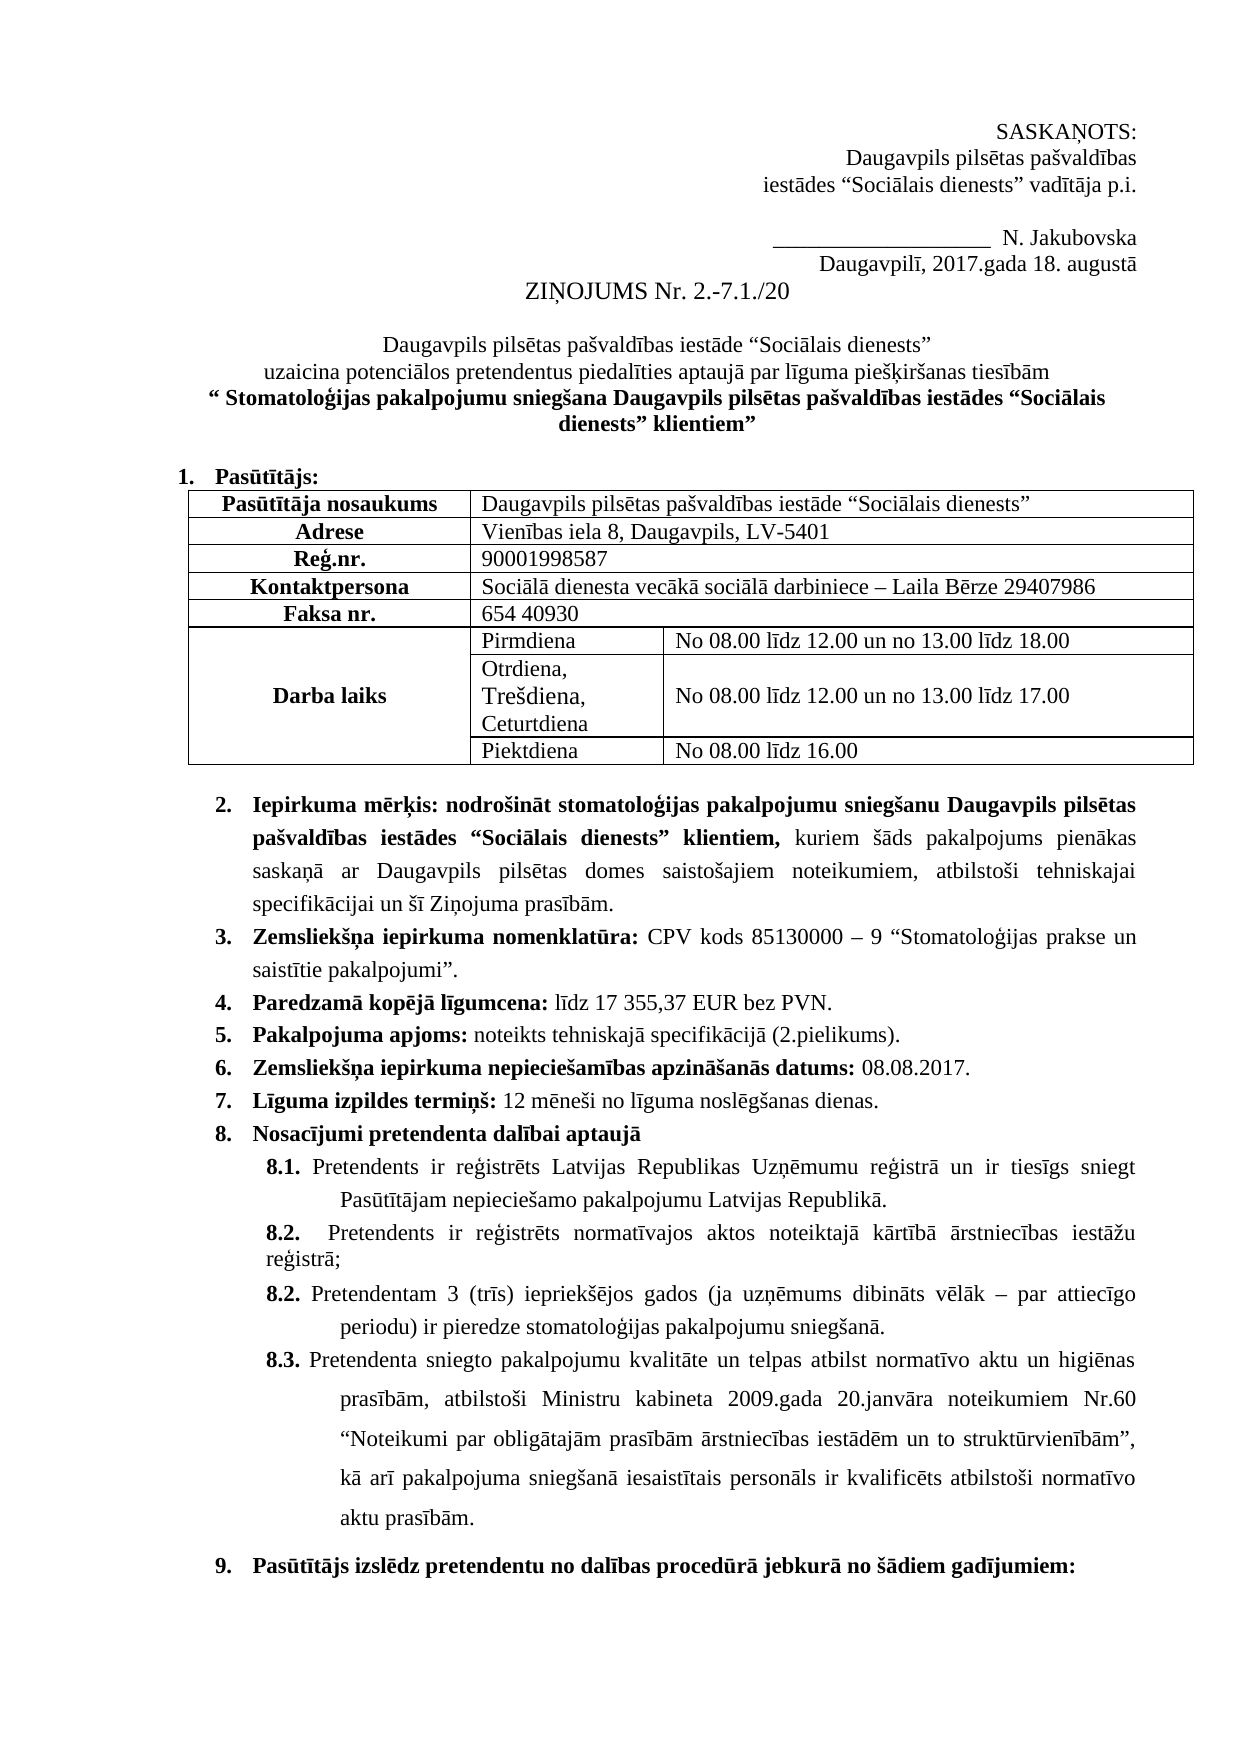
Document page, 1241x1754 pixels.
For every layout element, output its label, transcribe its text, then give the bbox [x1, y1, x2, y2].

subtitle Pasūtītājs: [177, 463, 1137, 489]
table_header Pasūtītāja nosaukums [189, 491, 470, 517]
text ___________________ N. Jakubovska [177, 223, 1137, 250]
subtitle “ Stomatoloģijas pakalpojumu sniegšana Daugavpils pilsētas pašvaldības iestādes “Sociālais dienests” klientiem” [177, 384, 1137, 437]
list Iepirkuma mērķis: nodrošināt stomatoloģijas pakalpojumu sniegšanu Daugavpils pilsētas pašvaldības iestādes “Sociālais dienests” klientiem, kuriem šāds pakalpojums pienākas saskaņā ar Daugavpils pilsētas domes saistošajiem noteikumiem, atbilstoši tehniskajai specifikācijai un šī Ziņojuma prasībām. [215, 791, 1137, 916]
table_cell No 08.00 līdz 16.00 [664, 738, 1193, 764]
list Pakalpojuma apjoms: noteikts tehniskajā specifikācijā (2.pielikums). [215, 1022, 1137, 1048]
text 8.1. Pretendents ir reģistrēts Latvijas Republikas Uzņēmumu reģistrā un ir tiesīgs sniegt Pasūtītājam nepieciešamo pakalpojumu Latvijas Republikā. [266, 1153, 1137, 1212]
table_header Daugavpils pilsētas pašvaldības iestāde “Sociālais dienests” [471, 491, 1193, 517]
table_cell No 08.00 līdz 12.00 un no 13.00 līdz 17.00 [664, 655, 1193, 736]
table_cell Piektdiena [471, 738, 663, 764]
table_cell Otrdiena, Trešdiena, Ceturtdiena [471, 655, 663, 736]
list Paredzamā kopējā līgumcena: līdz 17 355,37 EUR bez PVN. [215, 989, 1137, 1015]
table_cell Pirmdiena [471, 628, 663, 654]
text SASKAŅOTS: [177, 118, 1137, 144]
subtitle Daugavpils pilsētas pašvaldības iestāde “Sociālais dienests” [177, 331, 1137, 358]
table_cell Reģ.nr. [189, 545, 470, 572]
text iestādes “Sociālais dienests” vadītāja p.i. [177, 171, 1137, 197]
table_cell Adrese [189, 518, 470, 544]
list Zemsliekšņa iepirkuma nomenklatūra: CPV kods 85130000 – 9 “Stomatoloģijas prakse un saistītie pakalpojumi”. [215, 923, 1137, 982]
table_cell 90001998587 [471, 545, 1193, 572]
subtitle Daugavpilī, 2017.gada 18. augustā [177, 250, 1137, 276]
list Līguma izpildes termiņš: 12 mēneši no līguma noslēgšanas dienas. [215, 1087, 1137, 1114]
table_cell Sociālā dienesta vecākā sociālā darbiniece – Laila Bērze 29407986 [471, 573, 1193, 599]
table_cell No 08.00 līdz 12.00 un no 13.00 līdz 18.00 [664, 628, 1193, 654]
text 8.2. Pretendents ir reģistrēts normatīvajos aktos noteiktajā kārtībā ārstniecības iestāžu reģistrā; [266, 1219, 1137, 1272]
list Nosacījumi pretendenta dalībai aptaujā [215, 1120, 1137, 1147]
list Pasūtītājs izslēdz pretendentu no dalības procedūrā jebkurā no šādiem gadījumiem: [215, 1552, 1137, 1578]
table_cell Darba laiks [189, 628, 470, 764]
subtitle uzaicina potenciālos pretendentus piedalīties aptaujā par līguma piešķiršanas tiesībām [177, 358, 1137, 384]
table_cell Kontaktpersona [189, 573, 470, 599]
table_cell Faksa nr. [189, 600, 470, 626]
text Daugavpils pilsētas pašvaldības [177, 144, 1137, 171]
text 8.2. Pretendentam 3 (trīs) iepriekšējos gados (ja uzņēmums dibināts vēlāk – par attiecīgo periodu) ir pieredze stomatoloģijas pakalpojumu sniegšanā. [266, 1280, 1137, 1339]
table_cell 654 40930 [471, 600, 1193, 626]
text 8.3. Pretendenta sniegto pakalpojumu kvalitāte un telpas atbilst normatīvo aktu un higiēnas prasībām, atbilstoši Ministru kabineta 2009.gada 20.janvāra noteikumiem Nr.60 “Noteikumi par obligātajām prasībām ārstniecības iestādēm un to struktūrvienībām”, kā arī pakalpojuma sniegšanā iesaistītais personāls ir kvalificēts atbilstoši normatīvo aktu prasībām. [266, 1346, 1137, 1530]
table_cell Vienības iela 8, Daugavpils, LV-5401 [471, 518, 1193, 544]
list Zemsliekšņa iepirkuma nepieciešamības apzināšanās datums: 08.08.2017. [215, 1054, 1137, 1081]
text ZIŅOJUMS Nr. 2.-7.1./20 [177, 276, 1137, 305]
